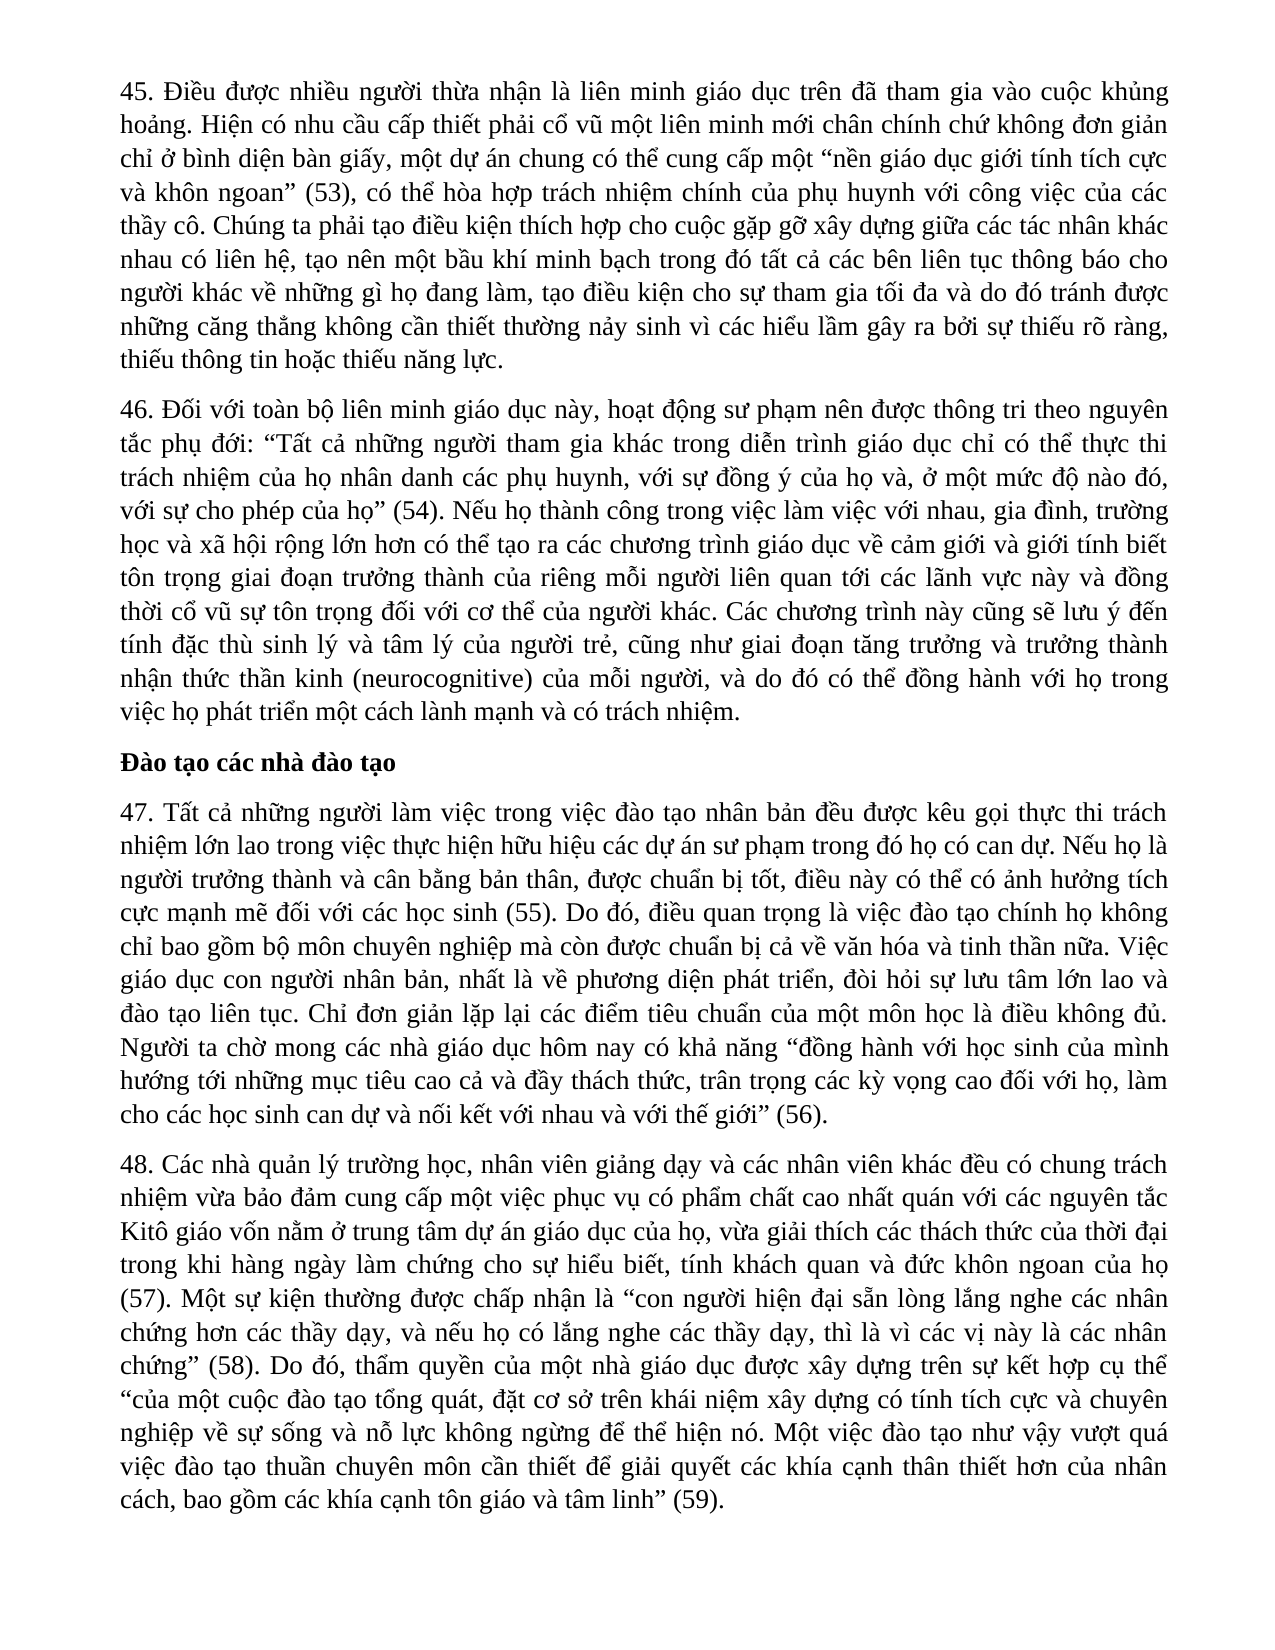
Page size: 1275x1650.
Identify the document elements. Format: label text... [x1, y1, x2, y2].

text 46. Đối với toàn bộ liên minh giáo dục này, hoạt động sư phạm nên được thông tri theo nguyên tắc phụ đới: “Tất cả những người tham gia khác trong diễn trình giáo dục chỉ có thể thực thi trách nhiệm của họ nhân danh các phụ huynh, với sự đồng ý của họ và, ở một mức độ nào đó, với sự cho phép của họ” (54). Nếu họ thành công trong việc làm việc với nhau, gia đình, trường học và xã hội rộng lớn hơn có thể tạo ra các chương trình giáo dục về cảm giới và giới tính biết tôn trọng giai đoạn trưởng thành của riêng mỗi người liên quan tới các lãnh vực này và đồng thời cổ vũ sự tôn trọng đối với cơ thể của người khác. Các chương trình này cũng sẽ lưu ý đến tính đặc thù sinh lý và tâm lý của người trẻ, cũng như giai đoạn tăng trưởng và trưởng thành nhận thức thần kinh (neurocognitive) của mỗi người, và do đó có thể đồng hành với họ trong việc họ phát triển một cách lành mạnh và có trách nhiệm. [120, 393, 1170, 727]
text 48. Các nhà quản lý trường học, nhân viên giảng dạy và các nhân viên khác đều có chung trách nhiệm vừa bảo đảm cung cấp một việc phục vụ có phẩm chất cao nhất quán với các nguyên tắc Kitô giáo vốn nằm ở trung tâm dự án giáo dục của họ, vừa giải thích các thách thức của thời đại trong khi hàng ngày làm chứng cho sự hiểu biết, tính khách quan và đức khôn ngoan của họ (57). Một sự kiện thường được chấp nhận là “con người hiện đại sẵn lòng lắng nghe các nhân chứng hơn các thầy dạy, và nếu họ có lắng nghe các thầy dạy, thì là vì các vị này là các nhân chứng” (58). Do đó, thẩm quyền của một nhà giáo dục được xây dựng trên sự kết hợp cụ thể “của một cuộc đào tạo tổng quát, đặt cơ sở trên khái niệm xây dựng có tính tích cực và chuyên nghiệp về sự sống và nỗ lực không ngừng để thể hiện nó. Một việc đào tạo như vậy vượt quá việc đào tạo thuần chuyên môn cần thiết để giải quyết các khía cạnh thân thiết hơn của nhân cách, bao gồm các khía cạnh tôn giáo và tâm linh” (59). [120, 1148, 1170, 1514]
text 47. Tất cả những người làm việc trong việc đào tạo nhân bản đều được kêu gọi thực thi trách nhiệm lớn lao trong việc thực hiện hữu hiệu các dự án sư phạm trong đó họ có can dự. Nếu họ là người trưởng thành và cân bằng bản thân, được chuẩn bị tốt, điều này có thể có ảnh hưởng tích cực mạnh mẽ đối với các học sinh (55). Do đó, điều quan trọng là việc đào tạo chính họ không chỉ bao gồm bộ môn chuyên nghiệp mà còn được chuẩn bị cả về văn hóa và tinh thần nữa. Việc giáo dục con người nhân bản, nhất là về phương diện phát triển, đòi hỏi sự lưu tâm lớn lao và đào tạo liên tục. Chỉ đơn giản lặp lại các điểm tiêu chuẩn của một môn học là điều không đủ. Người ta chờ mong các nhà giáo dục hôm nay có khả năng “đồng hành với học sinh của mình hướng tới những mục tiêu cao cả và đầy thách thức, trân trọng các kỳ vọng cao đối với họ, làm cho các học sinh can dự và nối kết với nhau và với thế giới” (56). [120, 796, 1170, 1129]
text Đào tạo các nhà đào tạo [120, 746, 1170, 777]
text 45. Điều được nhiều người thừa nhận là liên minh giáo dục trên đã tham gia vào cuộc khủng hoảng. Hiện có nhu cầu cấp thiết phải cổ vũ một liên minh mới chân chính chứ không đơn giản chỉ ở bình diện bàn giấy, một dự án chung có thể cung cấp một “nền giáo dục giới tính tích cực và khôn ngoan” (53), có thể hòa hợp trách nhiệm chính của phụ huynh với công việc của các thầy cô. Chúng ta phải tạo điều kiện thích hợp cho cuộc gặp gỡ xây dựng giữa các tác nhân khác nhau có liên hệ, tạo nên một bầu khí minh bạch trong đó tất cả các bên liên tục thông báo cho người khác về những gì họ đang làm, tạo điều kiện cho sự tham gia tối đa và do đó tránh được những căng thẳng không cần thiết thường nảy sinh vì các hiểu lầm gây ra bởi sự thiếu rõ ràng, thiếu thông tin hoặc thiếu năng lực. [120, 75, 1170, 374]
